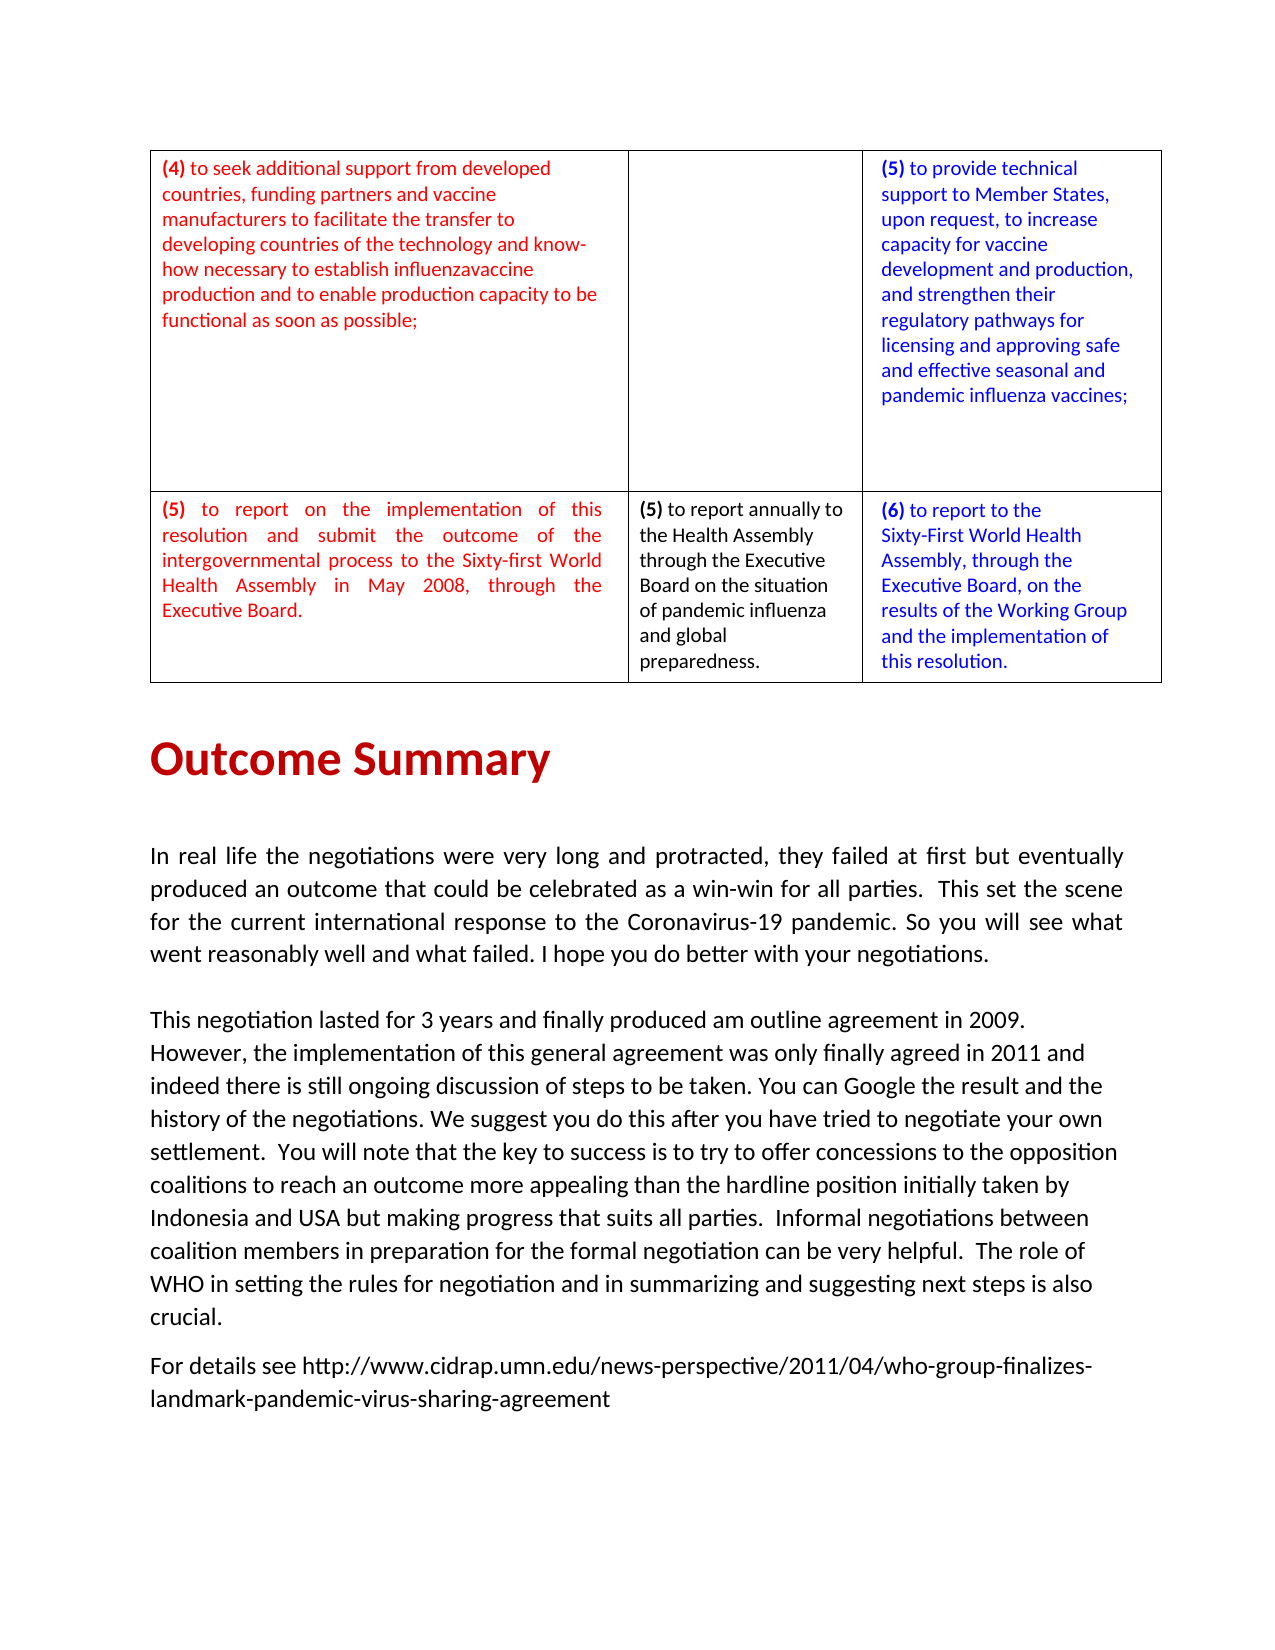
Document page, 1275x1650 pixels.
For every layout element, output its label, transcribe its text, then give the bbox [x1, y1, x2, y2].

text For details see http://www.cidrap.umn.edu/news-perspective/2011/04/who-group-finalizes-landmark-pandemic-virus-sharing-agreement [150, 1350, 1125, 1414]
table_cell (5) to report annually to the Health Assembly through the Executive Board on the situation of pandemic influenza and global preparedness. [629, 492, 862, 682]
table_cell (6) to report to the Sixty-First World Health Assembly, through the Executive Board, on the results of the Working Group and the implementation of this resolution. [863, 492, 1161, 682]
table_cell (5) to report on the implementation of this resolution and submit the outcome of the intergovernmental process to the Sixty-first World Health Assembly in May 2008, through the Executive Board. [151, 492, 628, 682]
table_cell (4) to seek additional support from developed countries, funding partners and vaccine manufacturers to facilitate the transfer to developing countries of the technology and know-how necessary to establish influenzavaccine production and to enable production capacity to be functional as soon as possible; [151, 151, 628, 491]
text Outcome Summary [150, 727, 1125, 788]
table_cell (5) to provide technical support to Member States, upon request, to increase capacity for vaccine development and production, and strengthen their regulatory pathways for licensing and approving safe and effective seasonal and pandemic influenza vaccines; [863, 151, 1161, 491]
text In real life the negotiations were very long and protracted, they failed at first but eventually produced an outcome that could be celebrated as a win-win for all parties. This set the scene for the current international response to the Coronavirus-19 pandemic. So you will see what went reasonably well and what failed. I hope you do better with your negotiations. [150, 840, 1125, 969]
text This negotiation lasted for 3 years and finally produced am outline agreement in 2009. However, the implementation of this general agreement was only finally agreed in 2011 and indeed there is still ongoing discussion of steps to be taken. You can Google the result and the history of the negotiations. We suggest you do this after you have tried to negotiate your own settlement. You will note that the key to success is to try to offer concessions to the opposition coalitions to reach an outcome more appealing than the hardline position initially taken by Indonesia and USA but making progress that suits all parties. Informal negotiations between coalition members in preparation for the formal negotiation can be very helpful. The role of WHO in setting the rules for negotiation and in summarizing and suggesting next steps is also crucial. [150, 1004, 1125, 1331]
table_cell [629, 151, 862, 491]
